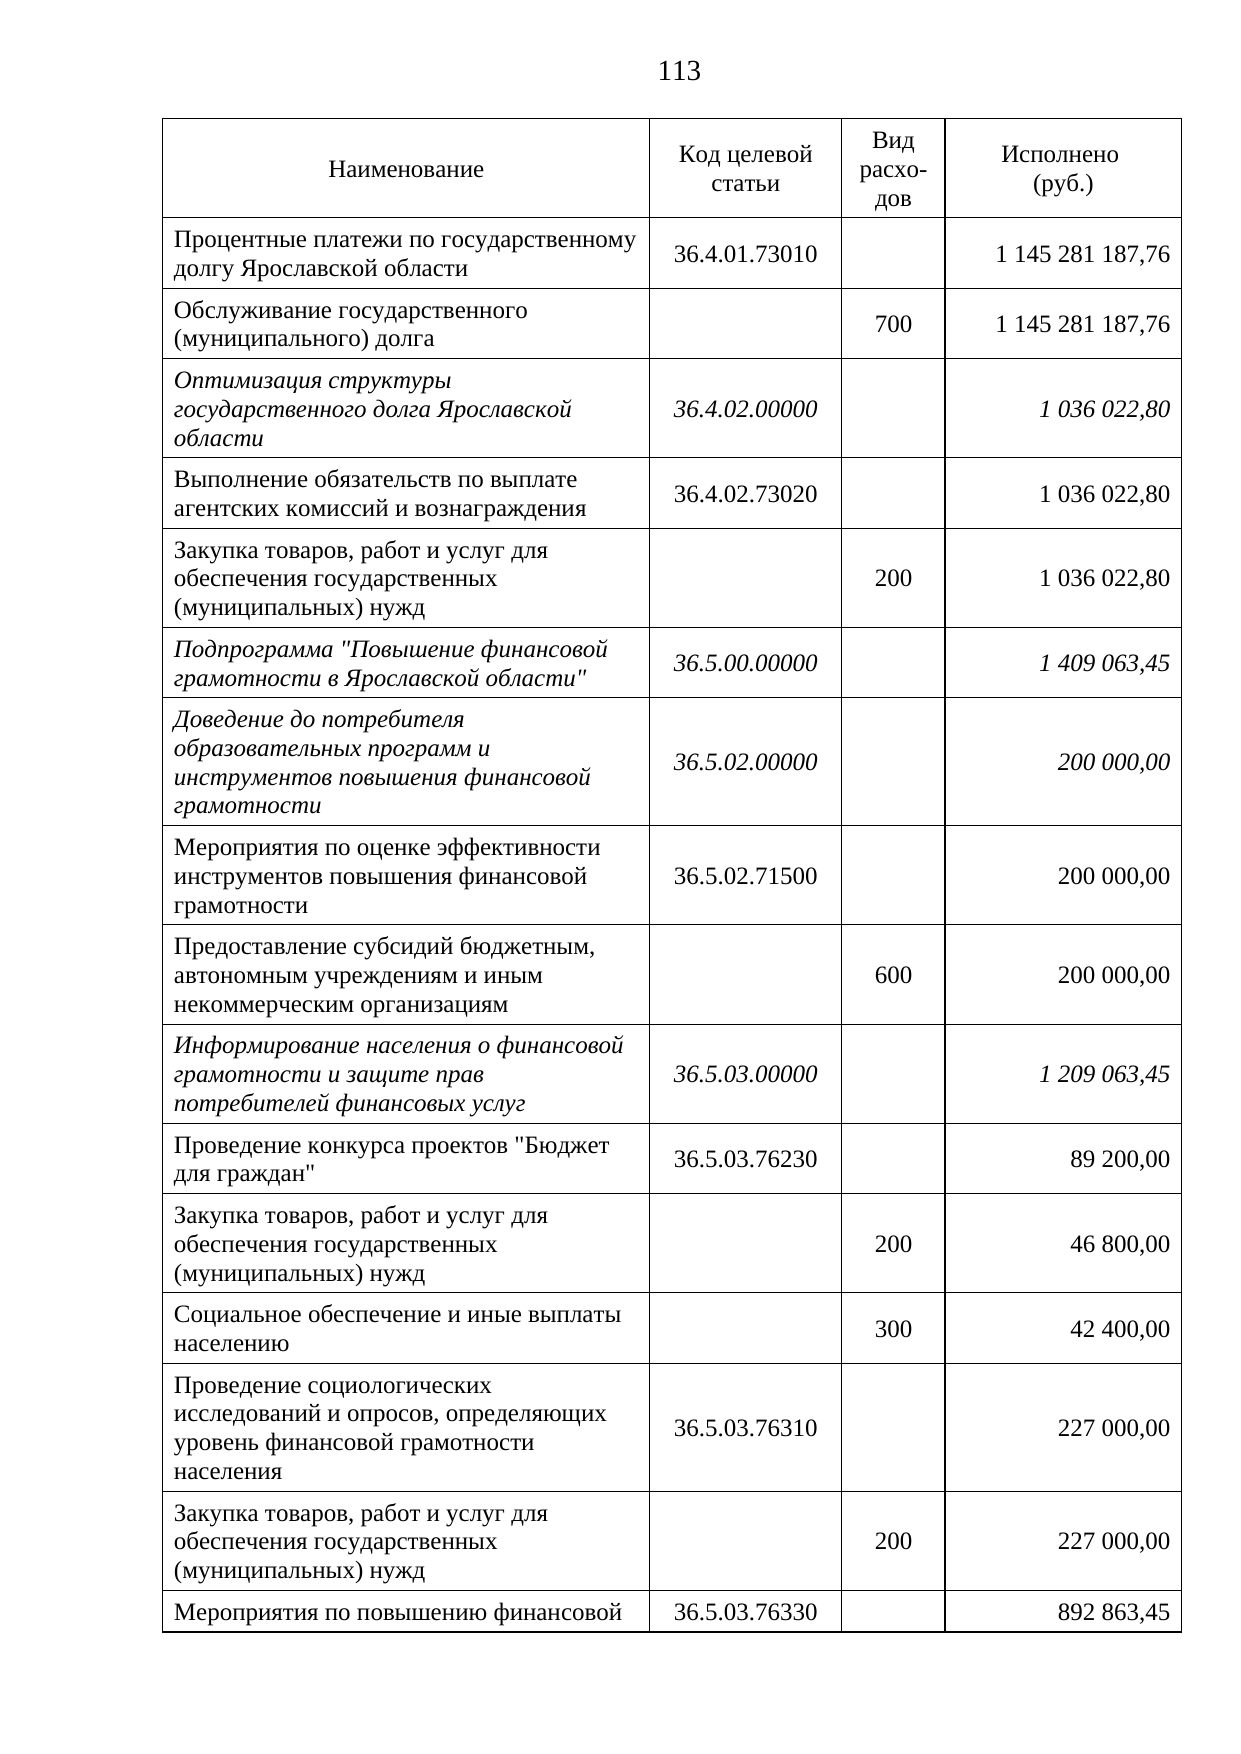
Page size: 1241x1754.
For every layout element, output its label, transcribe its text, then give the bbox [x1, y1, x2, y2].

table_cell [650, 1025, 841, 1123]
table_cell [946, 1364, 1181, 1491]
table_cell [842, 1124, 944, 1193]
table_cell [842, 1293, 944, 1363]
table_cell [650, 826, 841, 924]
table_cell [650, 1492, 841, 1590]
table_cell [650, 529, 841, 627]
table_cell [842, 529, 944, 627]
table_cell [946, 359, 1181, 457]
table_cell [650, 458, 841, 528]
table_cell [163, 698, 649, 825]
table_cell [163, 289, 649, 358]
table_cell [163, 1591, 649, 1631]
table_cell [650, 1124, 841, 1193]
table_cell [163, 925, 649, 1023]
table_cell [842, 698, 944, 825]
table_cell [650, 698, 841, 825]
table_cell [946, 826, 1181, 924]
table_header Вид расхо-дов [842, 119, 944, 217]
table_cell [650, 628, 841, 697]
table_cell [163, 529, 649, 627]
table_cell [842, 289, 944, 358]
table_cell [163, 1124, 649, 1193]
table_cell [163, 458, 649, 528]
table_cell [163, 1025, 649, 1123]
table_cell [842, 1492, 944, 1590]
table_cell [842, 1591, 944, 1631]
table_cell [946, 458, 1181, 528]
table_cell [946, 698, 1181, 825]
table_header Код целевой статьи [650, 119, 841, 217]
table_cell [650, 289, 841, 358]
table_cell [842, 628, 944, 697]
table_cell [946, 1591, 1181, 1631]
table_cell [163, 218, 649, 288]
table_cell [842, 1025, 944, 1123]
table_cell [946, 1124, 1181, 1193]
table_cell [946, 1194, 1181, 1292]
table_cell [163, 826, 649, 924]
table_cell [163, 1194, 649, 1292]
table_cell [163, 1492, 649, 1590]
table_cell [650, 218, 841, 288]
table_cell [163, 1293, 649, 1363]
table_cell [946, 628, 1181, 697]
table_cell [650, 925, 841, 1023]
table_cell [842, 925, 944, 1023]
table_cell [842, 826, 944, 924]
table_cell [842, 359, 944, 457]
table_header Наименование [163, 119, 649, 217]
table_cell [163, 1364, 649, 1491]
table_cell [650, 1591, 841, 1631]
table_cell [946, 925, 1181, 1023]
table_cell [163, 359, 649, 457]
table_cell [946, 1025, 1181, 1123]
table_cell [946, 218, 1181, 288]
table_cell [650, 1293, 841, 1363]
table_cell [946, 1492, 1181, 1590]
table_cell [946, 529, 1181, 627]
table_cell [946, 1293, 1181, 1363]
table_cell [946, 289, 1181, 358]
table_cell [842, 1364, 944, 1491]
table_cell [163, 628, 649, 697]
table_header Исполнено (руб.) [946, 119, 1181, 217]
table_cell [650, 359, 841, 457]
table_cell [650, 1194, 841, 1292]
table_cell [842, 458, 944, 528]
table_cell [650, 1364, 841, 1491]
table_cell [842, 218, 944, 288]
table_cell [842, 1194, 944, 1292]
